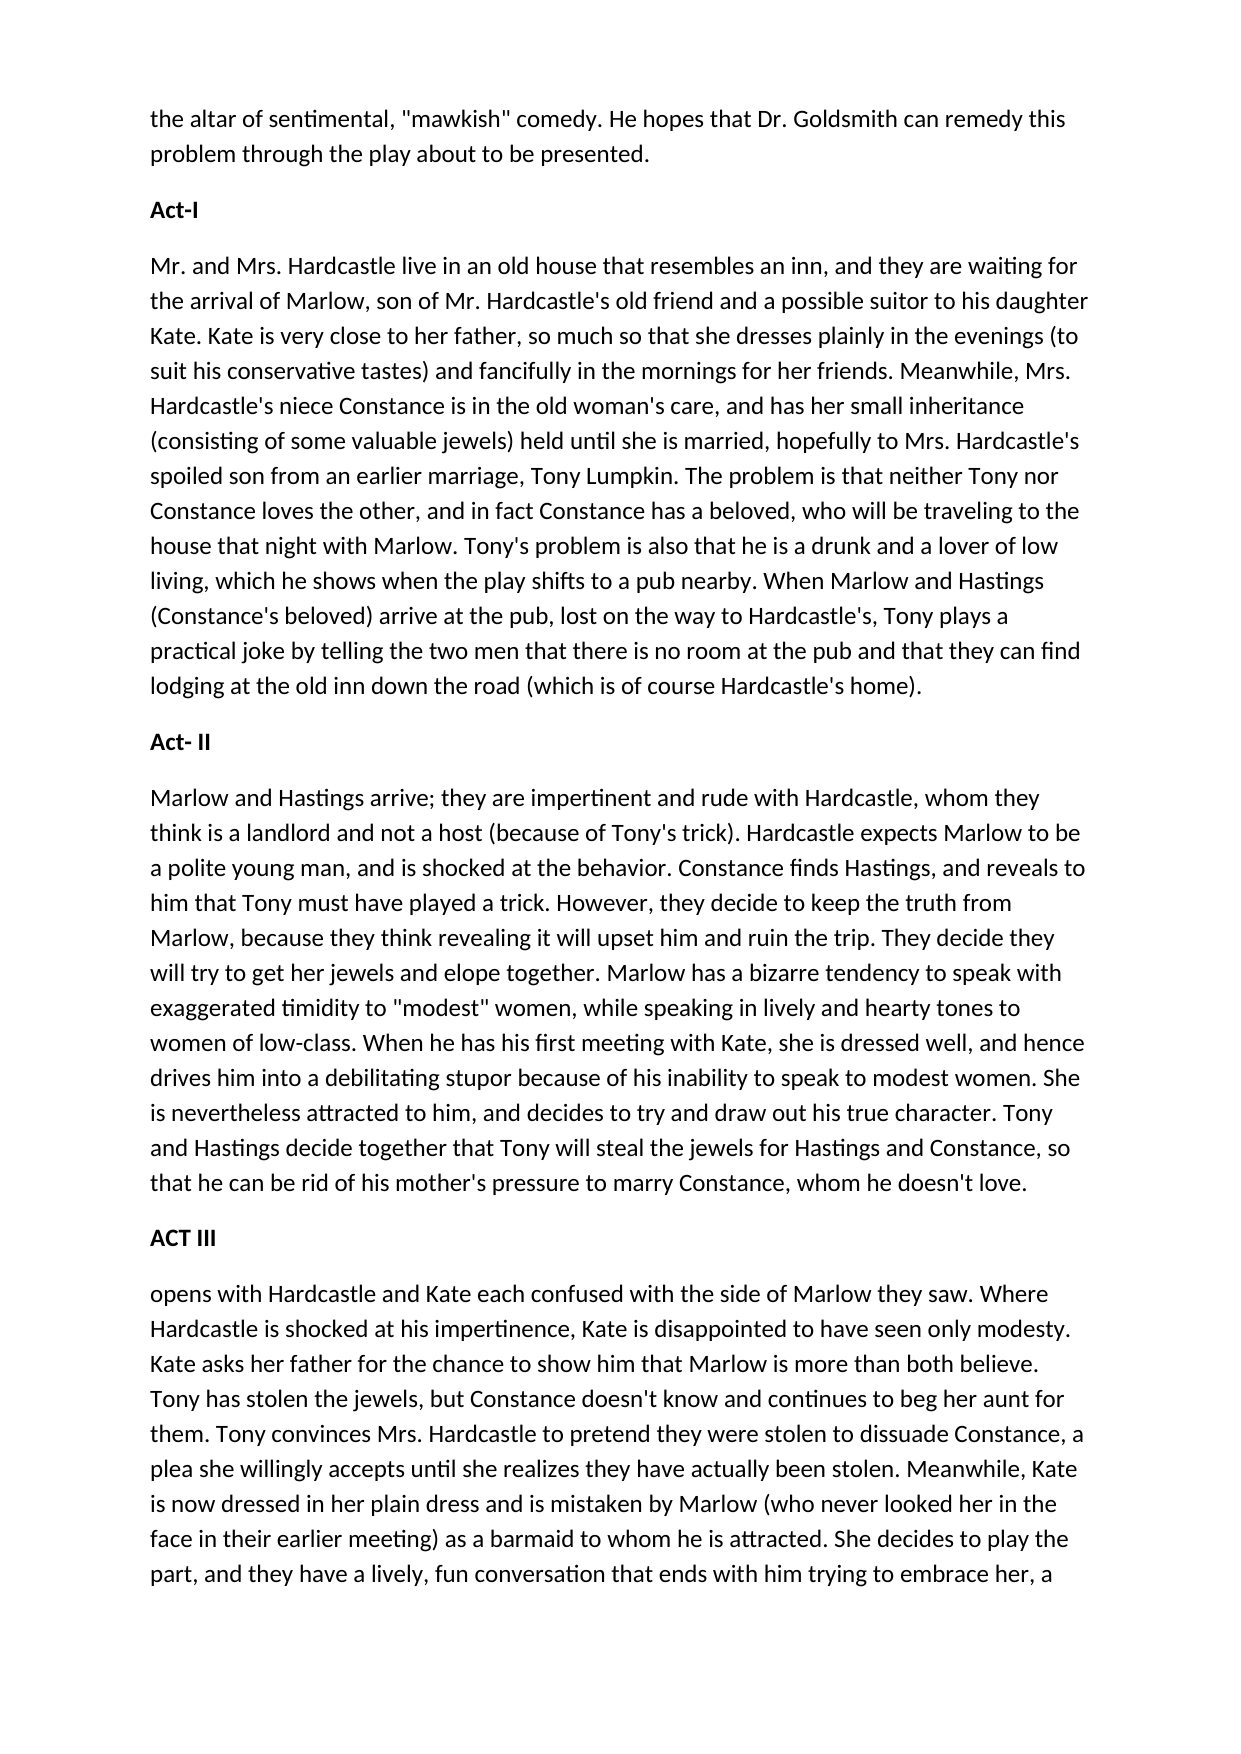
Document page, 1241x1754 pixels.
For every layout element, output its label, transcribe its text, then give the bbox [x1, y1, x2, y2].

text ACT III [150, 1223, 1090, 1253]
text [150, 103, 1090, 169]
text Act- II [150, 726, 1090, 756]
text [150, 1278, 1090, 1589]
text Mr. and Mrs. Hardcastle live in an old house that resembles an inn, and they are waiting for the arrival of Marlow, son of Mr. Hardcastle's old friend and a possible suitor to his daughter Kate. Kate is very close to her father, so much so that she dresses plainly in the evenings (to suit his conservative tastes) and fancifully in the mornings for her friends. Meanwhile, Mrs. Hardcastle's niece Constance is in the old woman's care, and has her small inheritance (consisting of some valuable jewels) held until she is married, hopefully to Mrs. Hardcastle's spoiled son from an earlier marriage, Tony Lumpkin. The problem is that neither Tony nor Constance loves the other, and in fact Constance has a beloved, who will be traveling to the house that night with Marlow. Tony's problem is also that he is a drunk and a lover of low living, which he shows when the play shifts to a pub nearby. When Marlow and Hastings (Constance's beloved) arrive at the pub, lost on the way to Hardcastle's, Tony plays a practical joke by telling the two men that there is no room at the pub and that they can find lodging at the old inn down the road (which is of course Hardcastle's home). [150, 250, 1090, 701]
text Marlow and Hastings arrive; they are impertinent and rude with Hardcastle, whom they think is a landlord and not a host (because of Tony's trick). Hardcastle expects Marlow to be a polite young man, and is shocked at the behavior. Constance finds Hastings, and reveals to him that Tony must have played a trick. However, they decide to keep the truth from Marlow, because they think revealing it will upset him and ruin the trip. They decide they will try to get her jewels and elope together. Marlow has a bizarre tendency to speak with exaggerated timidity to "modest" women, while speaking in lively and hearty tones to women of low-class. When he has his first meeting with Kate, she is dressed well, and hence drives him into a debilitating stupor because of his inability to speak to modest women. She is nevertheless attracted to him, and decides to try and draw out his true character. Tony and Hastings decide together that Tony will steal the jewels for Hastings and Constance, so that he can be rid of his mother's pressure to marry Constance, whom he doesn't love. [150, 782, 1090, 1197]
text Act-I [150, 194, 1090, 225]
